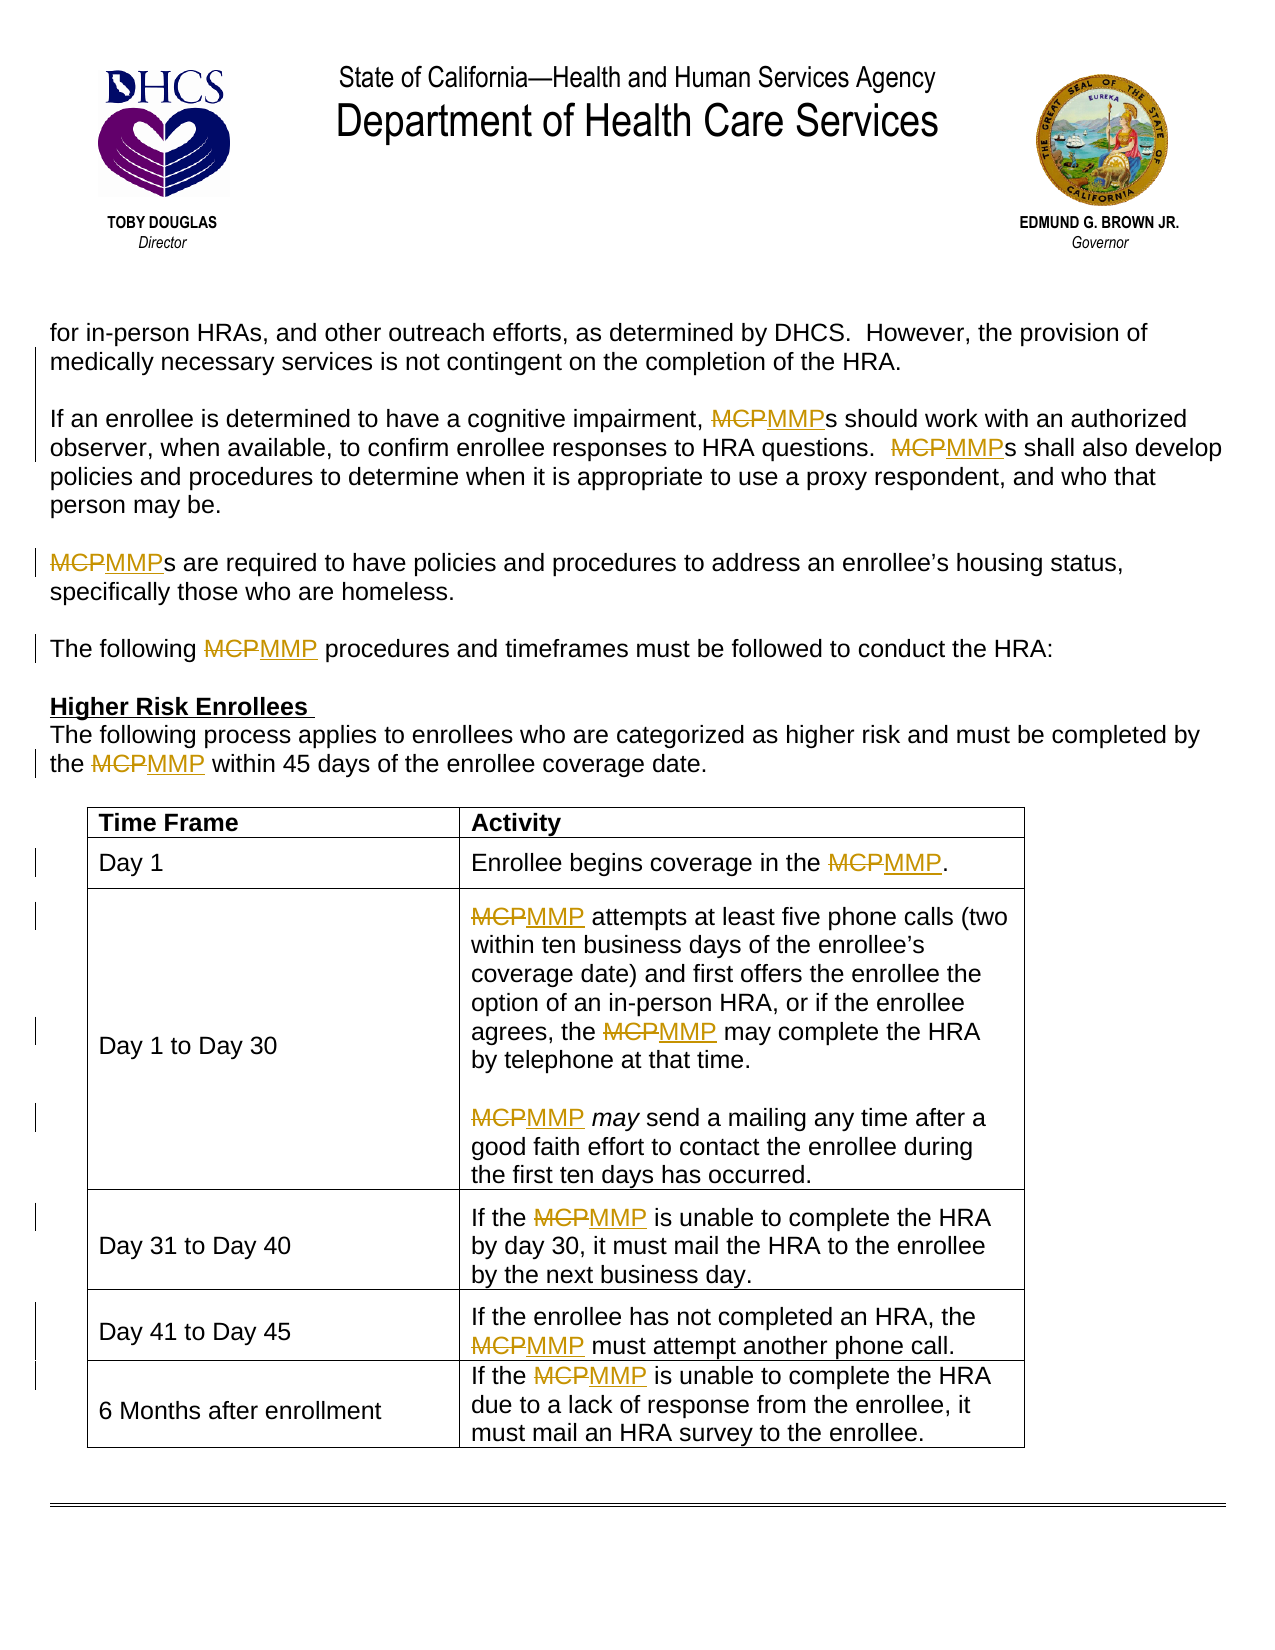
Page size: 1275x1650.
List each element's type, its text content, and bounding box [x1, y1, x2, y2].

table_cell attempts at least five phone calls (two within ten business days of the enrollee’s coverage date) and first offers the enrollee the option of an in-person HRA, or if the enrollee agrees, the may complete the HRA by telephone at that time. may send a mailing any time after a good faith effort to contact the enrollee during the first ten days has occurred. [460, 889, 1024, 1189]
table_cell If the is unable to complete the HRA by day 30, it must mail the HRA to the enrollee by the next business day. [460, 1190, 1024, 1289]
text The following process applies to enrollees who are categorized as higher risk and must be completed by the within 45 days of the enrollee coverage date. [49, 721, 1226, 778]
table_cell Enrollee begins coverage in the . [460, 838, 1024, 888]
picture [98, 70, 230, 197]
text The following procedures and timeframes must be followed to conduct the HRA: [49, 634, 1226, 663]
table_cell Day 1 [88, 838, 459, 888]
text Higher Risk Enrollees [49, 692, 1226, 721]
table_cell If the enrollee has not completed an HRA, the must attempt another phone call. [460, 1290, 1024, 1360]
table_cell Day 31 to Day 40 [88, 1190, 459, 1289]
table_cell 6 Months after enrollment [88, 1361, 459, 1447]
table_cell If the is unable to complete the HRA due to a lack of response from the enrollee, it must mail an HRA survey to the enrollee. [460, 1361, 1024, 1447]
text s are required to have policies and procedures to address an enrollee’s housing status, specifically those who are homeless. [49, 548, 1226, 606]
table_header Time Frame [88, 808, 459, 837]
picture [1036, 74, 1168, 206]
table_cell Day 41 to Day 45 [88, 1290, 459, 1360]
table_header Activity [460, 808, 1024, 837]
text If an enrollee is determined to have a cognitive impairment, s should work with an authorized observer, when available, to confirm enrollee responses to HRA questions. s shall also develop policies and procedures to determine when it is appropriate to use a proxy respondent, and who that person may be. [49, 404, 1226, 519]
table_cell Day 1 to Day 30 [88, 889, 459, 1189]
